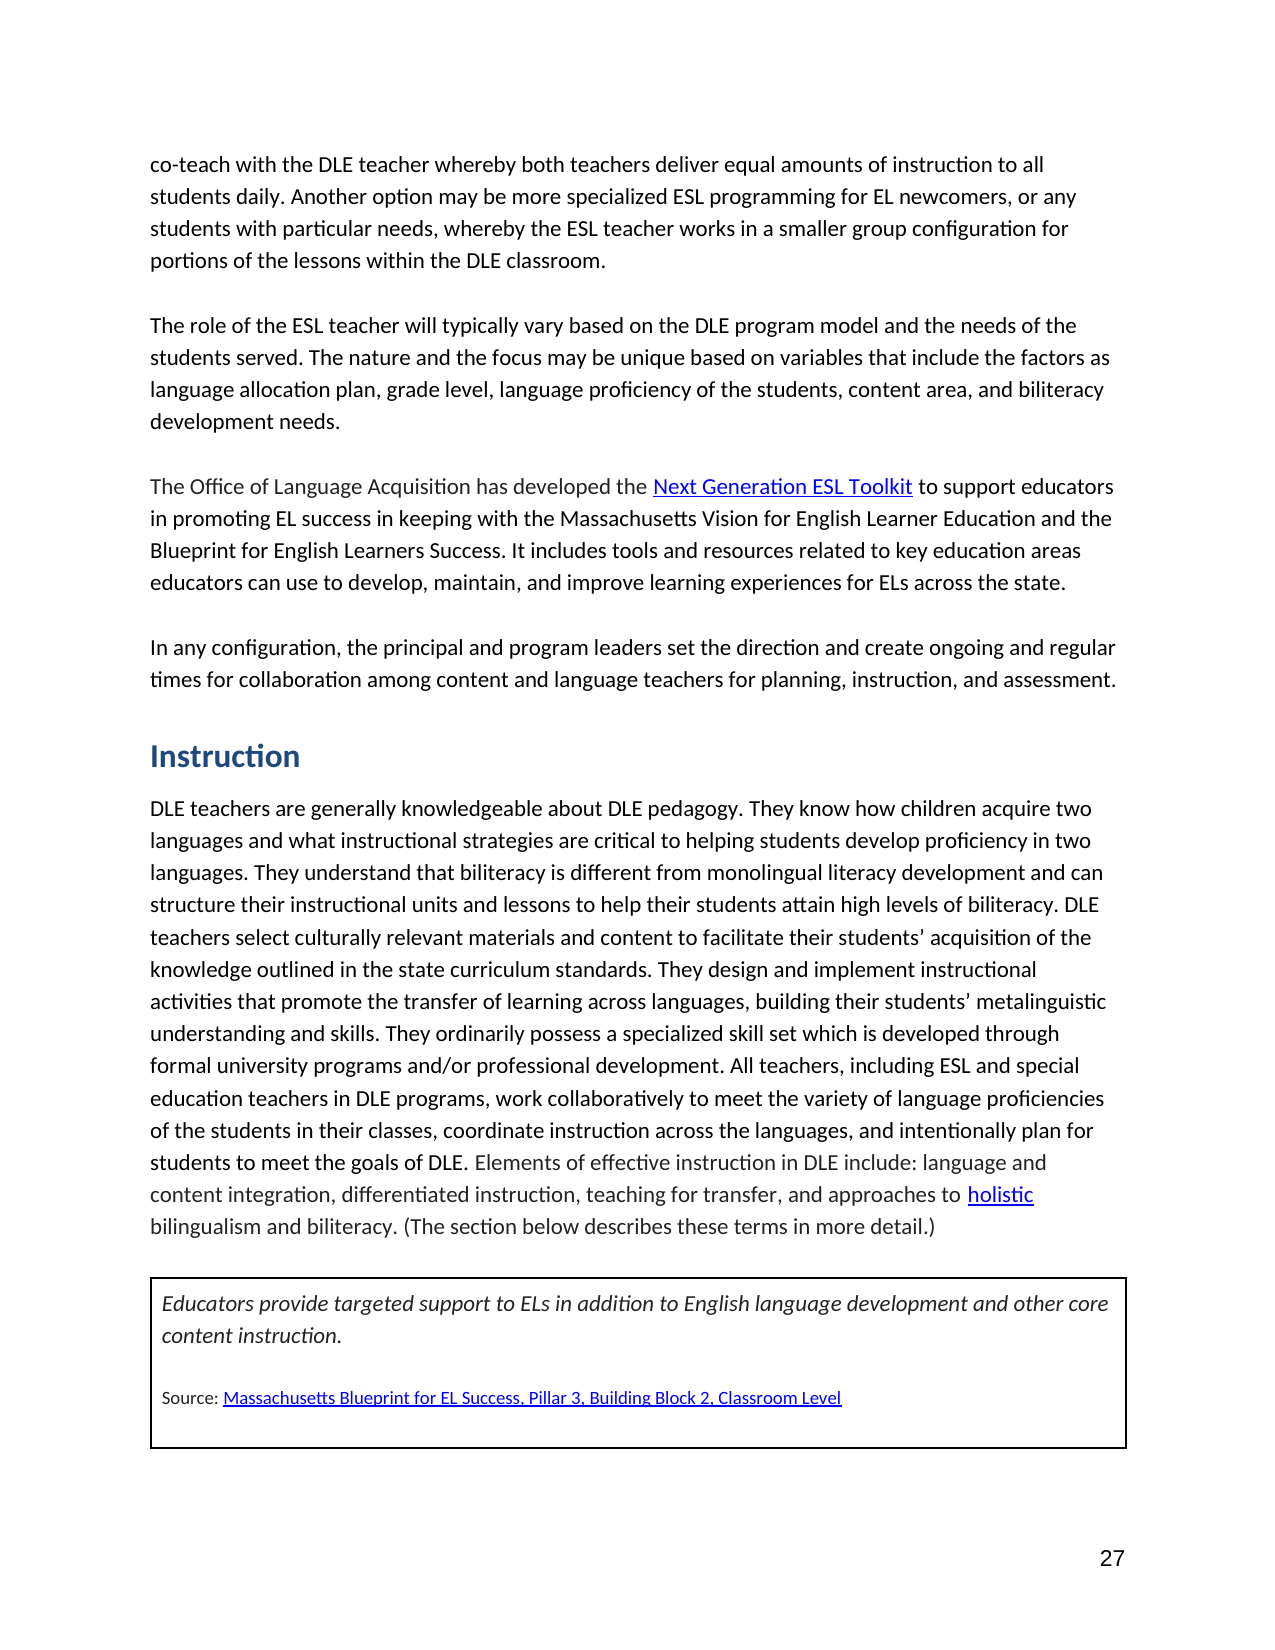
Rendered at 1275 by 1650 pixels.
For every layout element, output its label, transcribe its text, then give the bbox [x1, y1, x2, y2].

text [150, 150, 1125, 274]
text The Office of Language Acquisition has developed the Next Generation ESL Toolkit to support educators in promoting EL success in keeping with the Massachusetts Vision for English Learner Education and the Blueprint for English Learners Success. It includes tools and resources related to key education areas educators can use to develop, maintain, and improve learning experiences for ELs across the state. [150, 472, 1125, 596]
table_header Educators provide targeted support to ELs in addition to English language development and other core content instruction. Source: Massachusetts Blueprint for EL Success, Pillar 3, Building Block 2, Classroom Level [152, 1279, 1125, 1447]
text The role of the ESL teacher will typically vary based on the DLE program model and the needs of the students served. The nature and the focus may be unique based on variables that include the factors as language allocation plan, grade level, language proficiency of the students, content area, and biliteracy development needs. [150, 311, 1125, 436]
subtitle Instruction [150, 735, 1125, 775]
text In any configuration, the principal and program leaders set the direction and create ongoing and regular times for collaboration among content and language teachers for planning, instruction, and assessment. [150, 633, 1125, 693]
text DLE teachers are generally knowledgeable about DLE pedagogy. They know how children acquire two languages and what instructional strategies are critical to helping students develop proficiency in two languages. They understand that biliteracy is different from monolingual literacy development and can structure their instructional units and lessons to help their students attain high levels of biliteracy. DLE teachers select culturally relevant materials and content to facilitate their students’ acquisition of the knowledge outlined in the state curriculum standards. They design and implement instructional activities that promote the transfer of learning across languages, building their students’ metalinguistic understanding and skills. They ordinarily possess a specialized skill set which is developed through formal university programs and/or professional development. All teachers, including ESL and special education teachers in DLE programs, work collaboratively to meet the variety of language proficiencies of the students in their classes, coordinate instruction across the languages, and intentionally plan for students to meet the goals of DLE. Elements of effective instruction in DLE include: language and content integration, differentiated instruction, teaching for transfer, and approaches to holistic bilingualism and biliteracy. (The section below describes these terms in more detail.) [150, 794, 1125, 1240]
